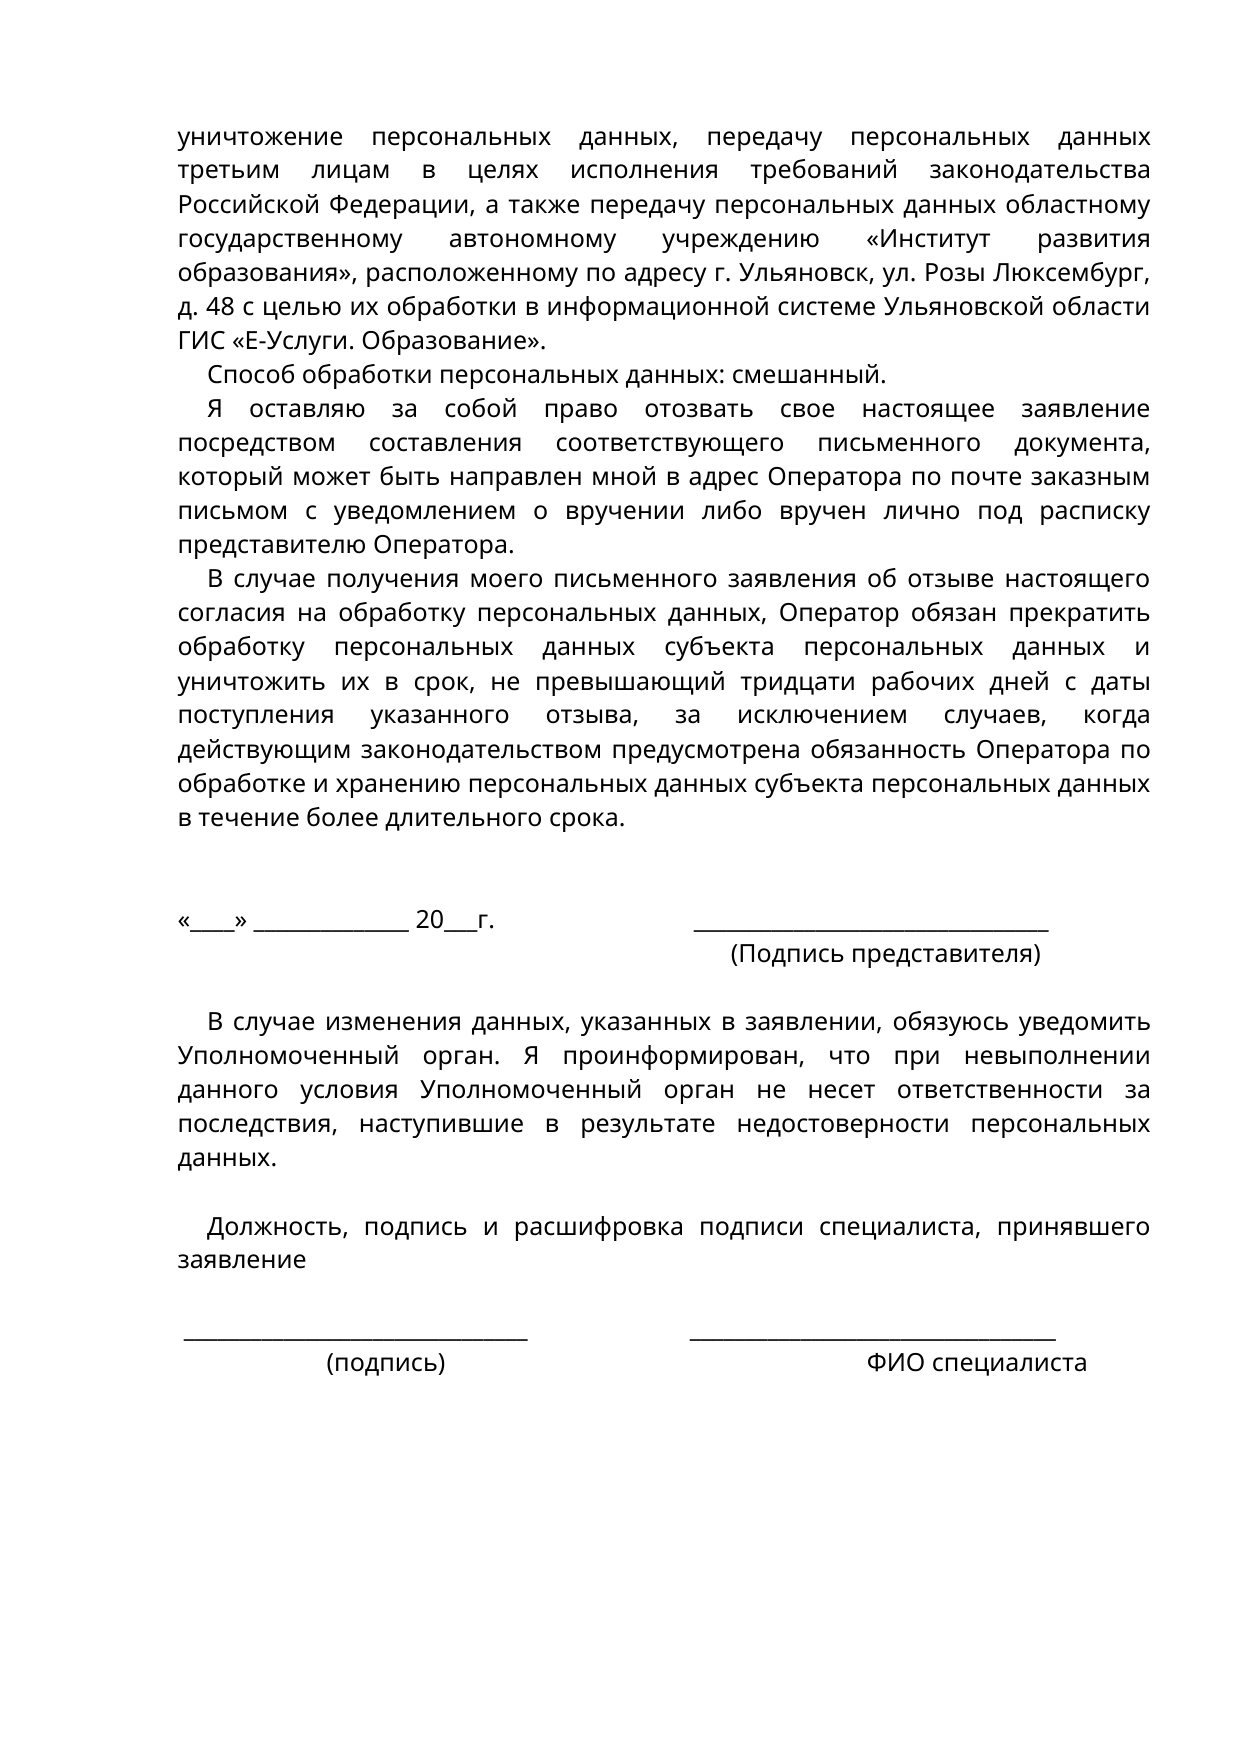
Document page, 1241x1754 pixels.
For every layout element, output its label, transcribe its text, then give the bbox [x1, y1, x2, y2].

text (Подпись представителя) [177, 936, 1152, 970]
text Способ обработки персональных данных: смешанный. [177, 357, 1152, 391]
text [177, 118, 1152, 357]
text (подпись) ФИО специалиста [177, 1344, 1152, 1378]
text _______________________________ _________________________________ [177, 1310, 1152, 1344]
text Должность, подпись и расшифровка подписи специалиста, принявшего заявление [177, 1208, 1152, 1276]
text В случае изменения данных, указанных в заявлении, обязуюсь уведомить Уполномоченный орган. Я проинформирован, что при невыполнении данного условия Уполномоченный орган не несет ответственности за последствия, наступившие в результате недостоверности персональных данных. [177, 1004, 1152, 1174]
text «____» ______________ 20___г. ________________________________ [177, 902, 1152, 936]
text Я оставляю за собой право отозвать свое настоящее заявление посредством составления соответствующего письменного документа, который может быть направлен мной в адрес Оператора по почте заказным письмом с уведомлением о вручении либо вручен лично под расписку представителю Оператора. [177, 391, 1152, 561]
text В случае получения моего письменного заявления об отзыве настоящего согласия на обработку персональных данных, Оператор обязан прекратить обработку персональных данных субъекта персональных данных и уничтожить их в срок, не превышающий тридцати рабочих дней с даты поступления указанного отзыва, за исключением случаев, когда действующим законодательством предусмотрена обязанность Оператора по обработке и хранению персональных данных субъекта персональных данных в течение более длительного срока. [177, 561, 1152, 833]
